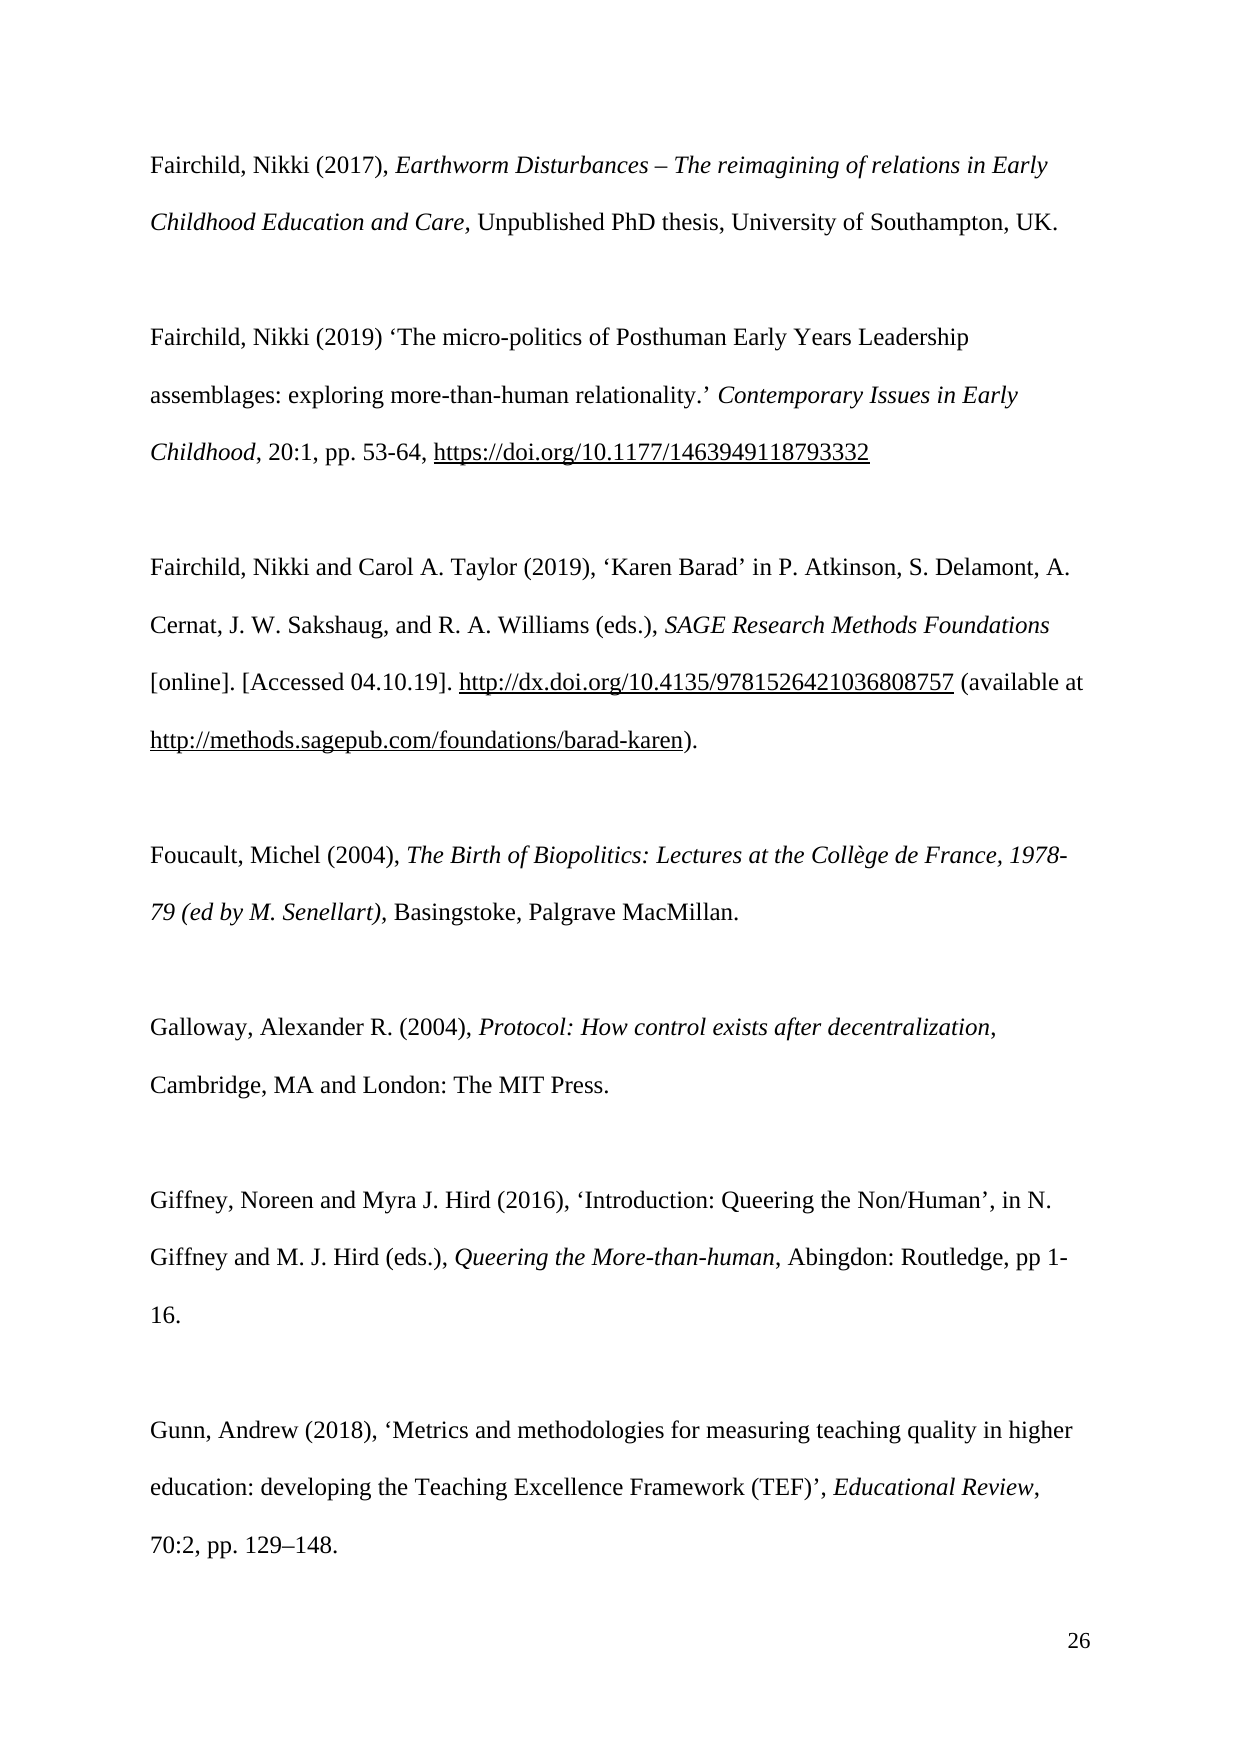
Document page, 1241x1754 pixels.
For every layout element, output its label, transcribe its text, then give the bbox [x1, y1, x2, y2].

text Giffney, Noreen and Myra J. Hird (2016), ‘Introduction: Queering the Non/Human’, in N. Giffney and M. J. Hird (eds.), Queering the More-than-human, Abingdon: Routledge, pp 1-16. [150, 1185, 1090, 1329]
text Fairchild, Nikki (2019) ‘The micro-politics of Posthuman Early Years Leadership assemblages: exploring more-than-human relationality.’ Contemporary Issues in Early Childhood, 20:1, pp. 53-64, https://doi.org/10.1177/1463949118793332 [150, 322, 1090, 466]
text Gunn, Andrew (2018), ‘Metrics and methodologies for measuring teaching quality in higher education: developing the Teaching Excellence Framework (TEF)’, Educational Review, 70:2, pp. 129–148. [150, 1415, 1090, 1559]
text Fairchild, Nikki (2017), Earthworm Disturbances – The reimagining of relations in Early Childhood Education and Care, Unpublished PhD thesis, University of Southampton, UK. [150, 150, 1090, 236]
text Foucault, Michel (2004), The Birth of Biopolitics: Lectures at the Collège de France, 1978-79 (ed by M. Senellart), Basingstoke, Palgrave MacMillan. [150, 840, 1090, 926]
text Galloway, Alexander R. (2004), Protocol: How control exists after decentralization, Cambridge, MA and London: The MIT Press. [150, 1012, 1090, 1099]
text Fairchild, Nikki and Carol A. Taylor (2019), ‘Karen Barad’ in P. Atkinson, S. Delamont, A. Cernat, J. W. Sakshaug, and R. A. Williams (eds.), SAGE Research Methods Foundations [online]. [Accessed 04.10.19]. http://dx.doi.org/10.4135/9781526421036808757 (available at http://methods.sagepub.com/foundations/barad-karen). [150, 552, 1090, 754]
